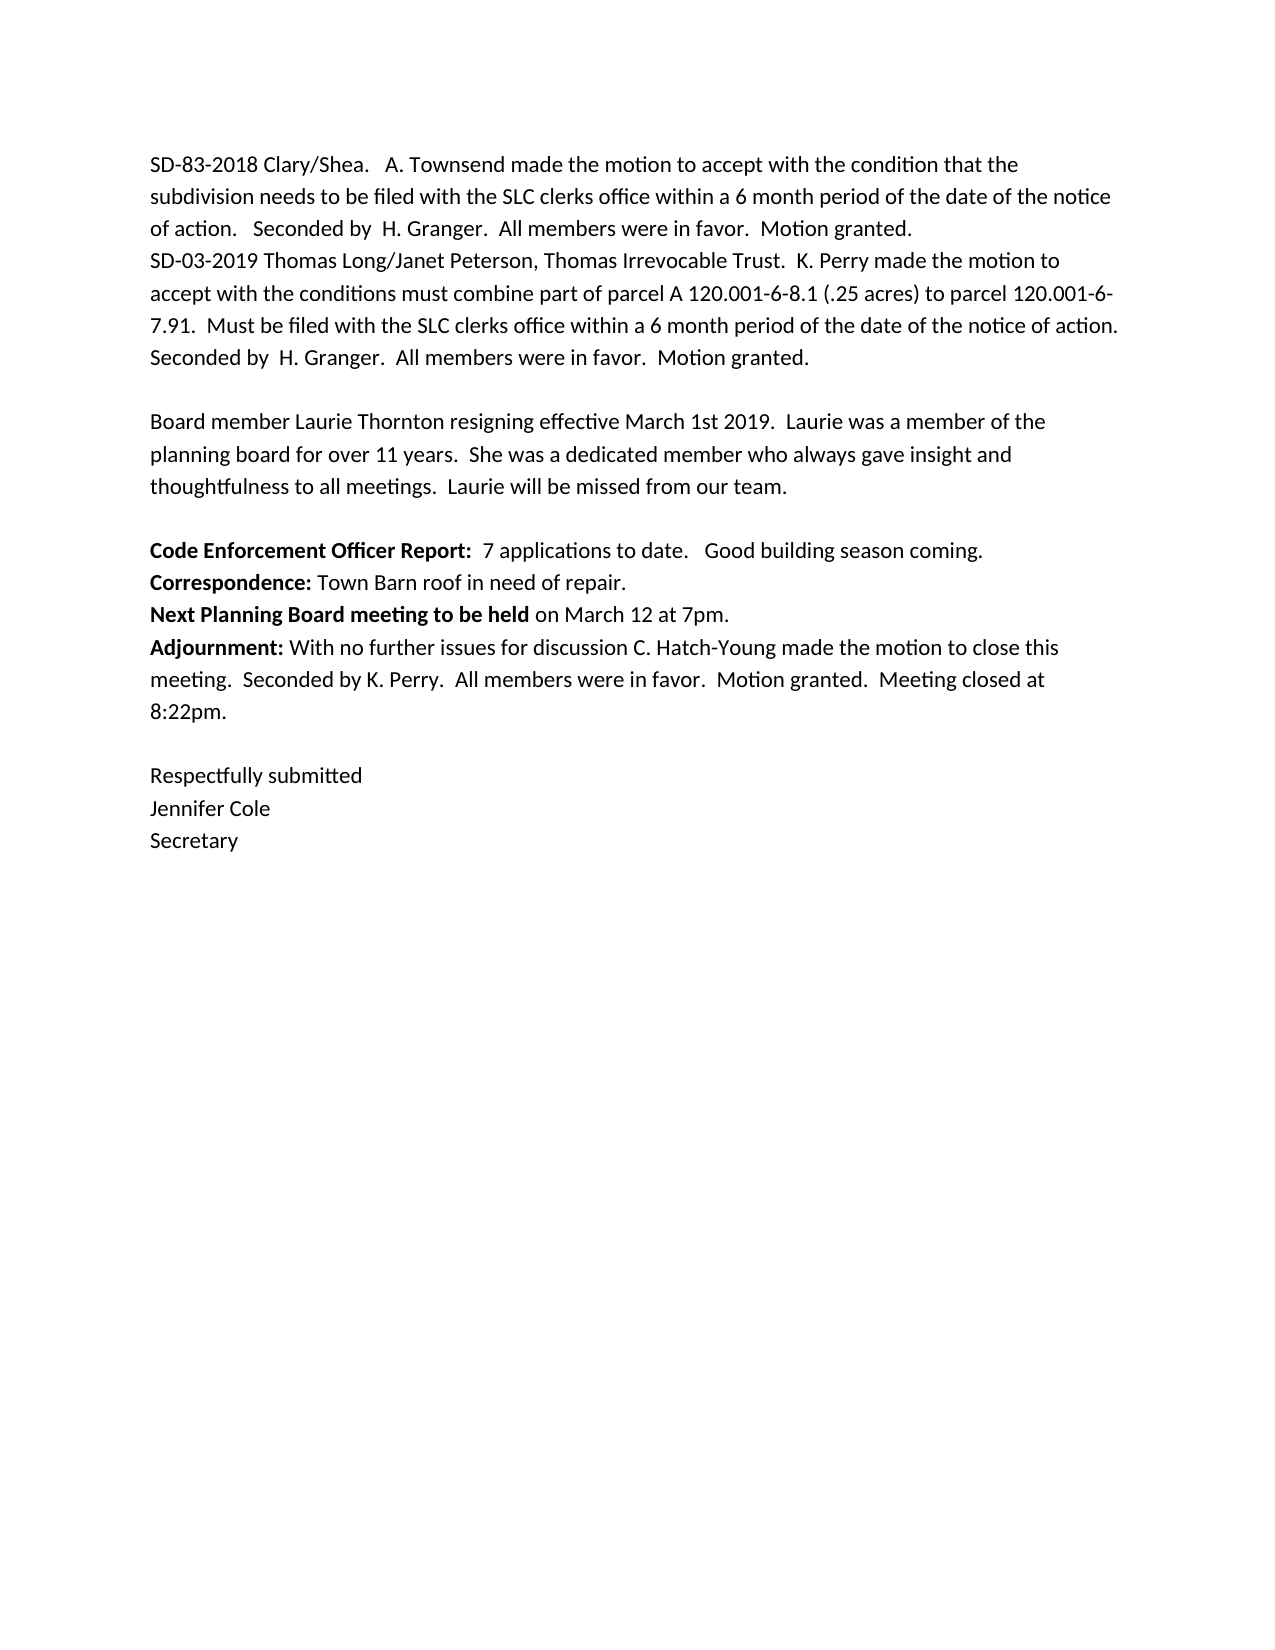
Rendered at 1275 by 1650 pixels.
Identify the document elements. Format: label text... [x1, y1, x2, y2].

text Code Enforcement Officer Report: 7 applications to date. Good building season coming. [150, 536, 1125, 564]
text Jennifer Cole [150, 794, 1125, 822]
text Adjournment: With no further issues for discussion C. Hatch-Young made the motion to close this meeting. Seconded by K. Perry. All members were in favor. Motion granted. Meeting closed at 8:22pm. [150, 633, 1125, 725]
text Board member Laurie Thornton resigning effective March 1st 2019. Laurie was a member of the planning board for over 11 years. She was a dedicated member who always gave insight and thoughtfulness to all meetings. Laurie will be missed from our team. [150, 407, 1125, 500]
text Next Planning Board meeting to be held on March 12 at 7pm. [150, 601, 1125, 629]
text Correspondence: Town Barn roof in need of repair. [150, 568, 1125, 596]
text Secretary [150, 826, 1125, 854]
text Respectfully submitted [150, 762, 1125, 789]
text SD-83-2018 Clary/Shea. A. Townsend made the motion to accept with the condition that the subdivision needs to be filed with the SLC clerks office within a 6 month period of the date of the notice of action. Seconded by H. Granger. All members were in favor. Motion granted. [150, 150, 1125, 242]
text SD-03-2019 Thomas Long/Janet Peterson, Thomas Irrevocable Trust. K. Perry made the motion to accept with the conditions must combine part of parcel A 120.001-6-8.1 (.25 acres) to parcel 120.001-6-7.91. Must be filed with the SLC clerks office within a 6 month period of the date of the notice of action. Seconded by H. Granger. All members were in favor. Motion granted. [150, 247, 1125, 371]
